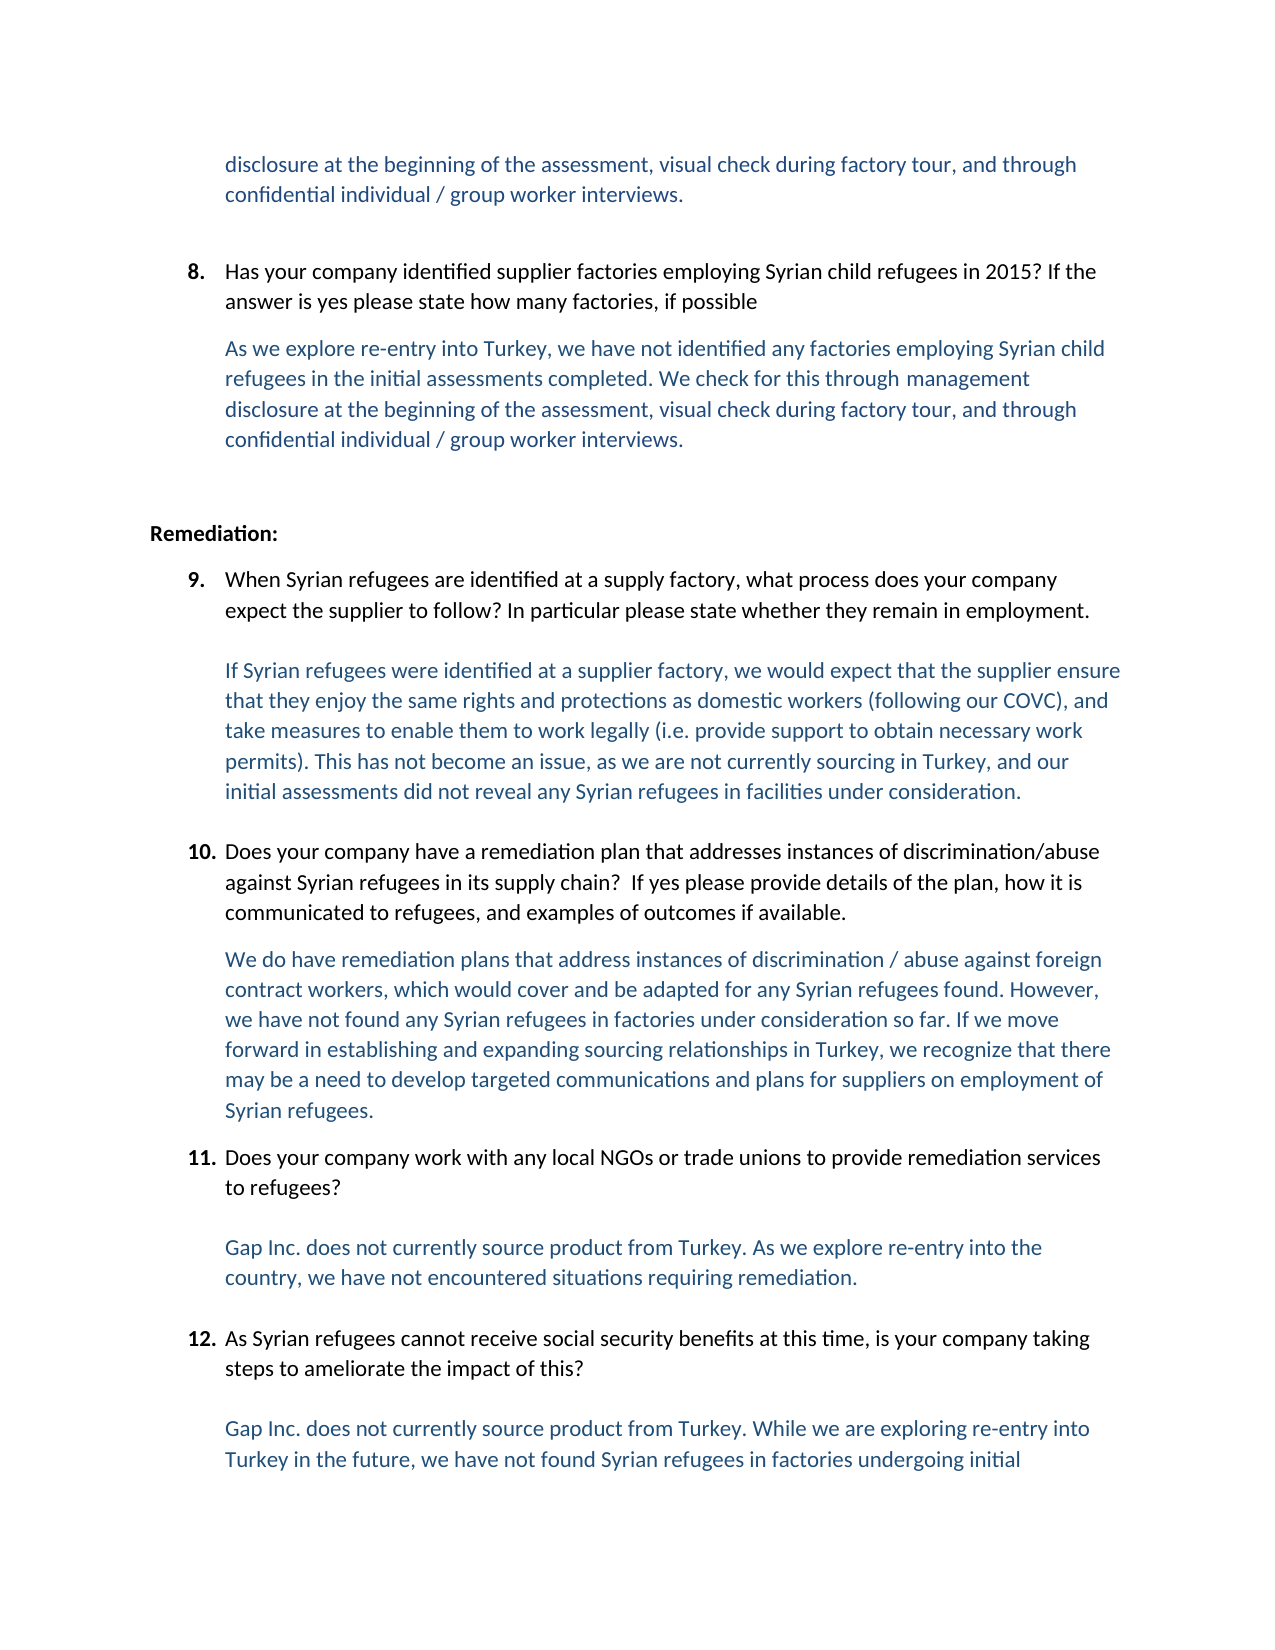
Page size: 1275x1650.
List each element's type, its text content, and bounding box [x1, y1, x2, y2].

list When Syrian refugees are identified at a supply factory, what process does your company expect the supplier to follow? In particular please state whether they remain in employment. [187, 566, 1125, 624]
text We do have remediation plans that address instances of discrimination / abuse against foreign contract workers, which would cover and be adapted for any Syrian refugees found. However, we have not found any Syrian refugees in factories under consideration so far. If we move forward in establishing and expanding sourcing relationships in Turkey, we recognize that there may be a need to develop targeted communications and plans for suppliers on employment of Syrian refugees. [225, 945, 1125, 1124]
list Does your company have a remediation plan that addresses instances of discrimination/abuse against Syrian refugees in its supply chain? If yes please provide details of the plan, how it is communicated to refugees, and examples of outcomes if available. [187, 837, 1125, 926]
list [225, 1414, 1125, 1473]
text As we explore re-entry into Turkey, we have not identified any factories employing Syrian child refugees in the initial assessments completed. We check for this through management disclosure at the beginning of the assessment, visual check during factory tour, and through confidential individual / group worker interviews. [225, 334, 1125, 453]
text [225, 150, 1125, 208]
list Does your company work with any local NGOs or trade unions to provide remediation services to refugees? [187, 1143, 1125, 1201]
text Remediation: [150, 519, 1125, 547]
list Gap Inc. does not currently source product from Turkey. As we explore re-entry into the country, we have not encountered situations requiring remediation. [225, 1233, 1125, 1292]
list Has your company identified supplier factories employing Syrian child refugees in 2015? If the answer is yes please state how many factories, if possible [187, 257, 1125, 316]
list As Syrian refugees cannot receive social security benefits at this time, is your company taking steps to ameliorate the impact of this? [187, 1324, 1125, 1382]
list If Syrian refugees were identified at a supplier factory, we would expect that the supplier ensure that they enjoy the same rights and protections as domestic workers (following our COVC), and take measures to enable them to work legally (i.e. provide support to obtain necessary work permits). This has not become an issue, as we are not currently sourcing in Turkey, and our initial assessments did not reveal any Syrian refugees in facilities under consideration. [225, 656, 1125, 805]
